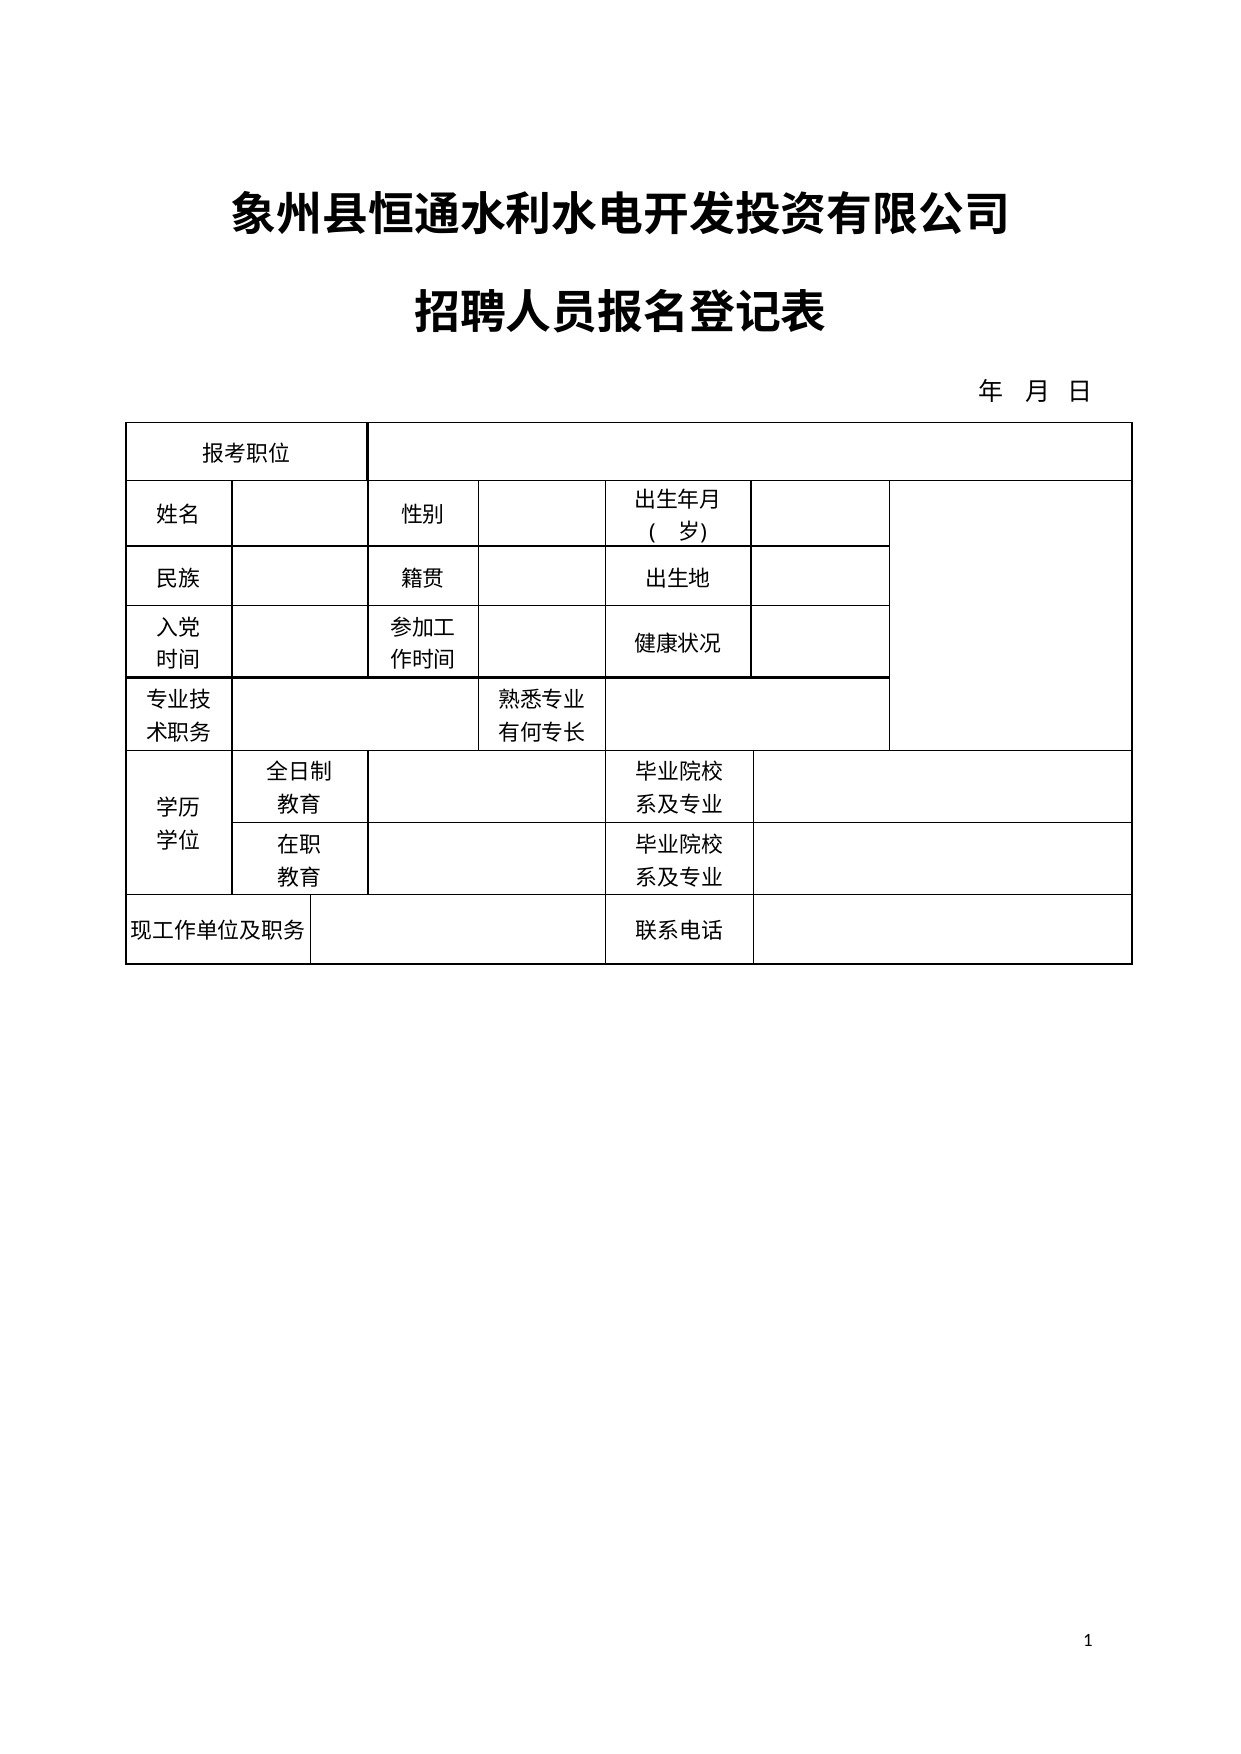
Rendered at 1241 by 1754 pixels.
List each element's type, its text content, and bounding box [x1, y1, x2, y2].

table_cell [754, 895, 1131, 963]
table_cell [233, 481, 367, 545]
table_cell [752, 606, 889, 676]
table_cell [479, 606, 605, 676]
table_cell [369, 823, 605, 894]
table_cell [752, 481, 889, 545]
text 年 月 日 [148, 357, 1092, 422]
table_cell 在职 教育 [233, 823, 367, 894]
text 招聘人员报名登记表 [148, 259, 1092, 357]
table_cell 学历 学位 [127, 751, 231, 894]
table_cell 现工作单位及职务 [127, 895, 310, 963]
table_header 报考职位 [127, 423, 366, 480]
table_cell 出生地 [606, 547, 750, 605]
table_cell 民族 [127, 547, 231, 605]
table_cell [606, 679, 889, 749]
table_cell [479, 481, 605, 545]
table_cell 参加工 作时间 [369, 606, 478, 676]
table_cell [369, 751, 605, 822]
table_cell 全日制 教育 [233, 751, 367, 822]
table_cell 熟悉专业 有何专长 [479, 679, 605, 749]
text 象州县恒通水利水电开发投资有限公司 [148, 162, 1092, 259]
table_header [369, 423, 1131, 480]
table_cell 联系电话 [606, 895, 753, 963]
table_cell [233, 606, 367, 676]
table_cell 性别 [369, 481, 478, 545]
table_cell 姓名 [127, 481, 231, 545]
table_cell [479, 547, 605, 605]
table_cell [752, 547, 889, 605]
table_cell [311, 895, 605, 963]
table_cell [754, 823, 1131, 894]
table_cell 毕业院校 系及专业 [606, 823, 753, 894]
table_cell 健康状况 [606, 606, 750, 676]
table_cell [754, 751, 1131, 822]
table_cell [233, 679, 478, 749]
table_cell 毕业院校 系及专业 [606, 751, 753, 822]
table_cell 专业技 术职务 [127, 679, 231, 749]
table_cell 出生年月 ( 岁) [606, 481, 750, 545]
table_cell 入党 时间 [127, 606, 231, 676]
table_cell [233, 547, 367, 605]
table_cell 籍贯 [369, 547, 478, 605]
table_cell [890, 481, 1131, 749]
